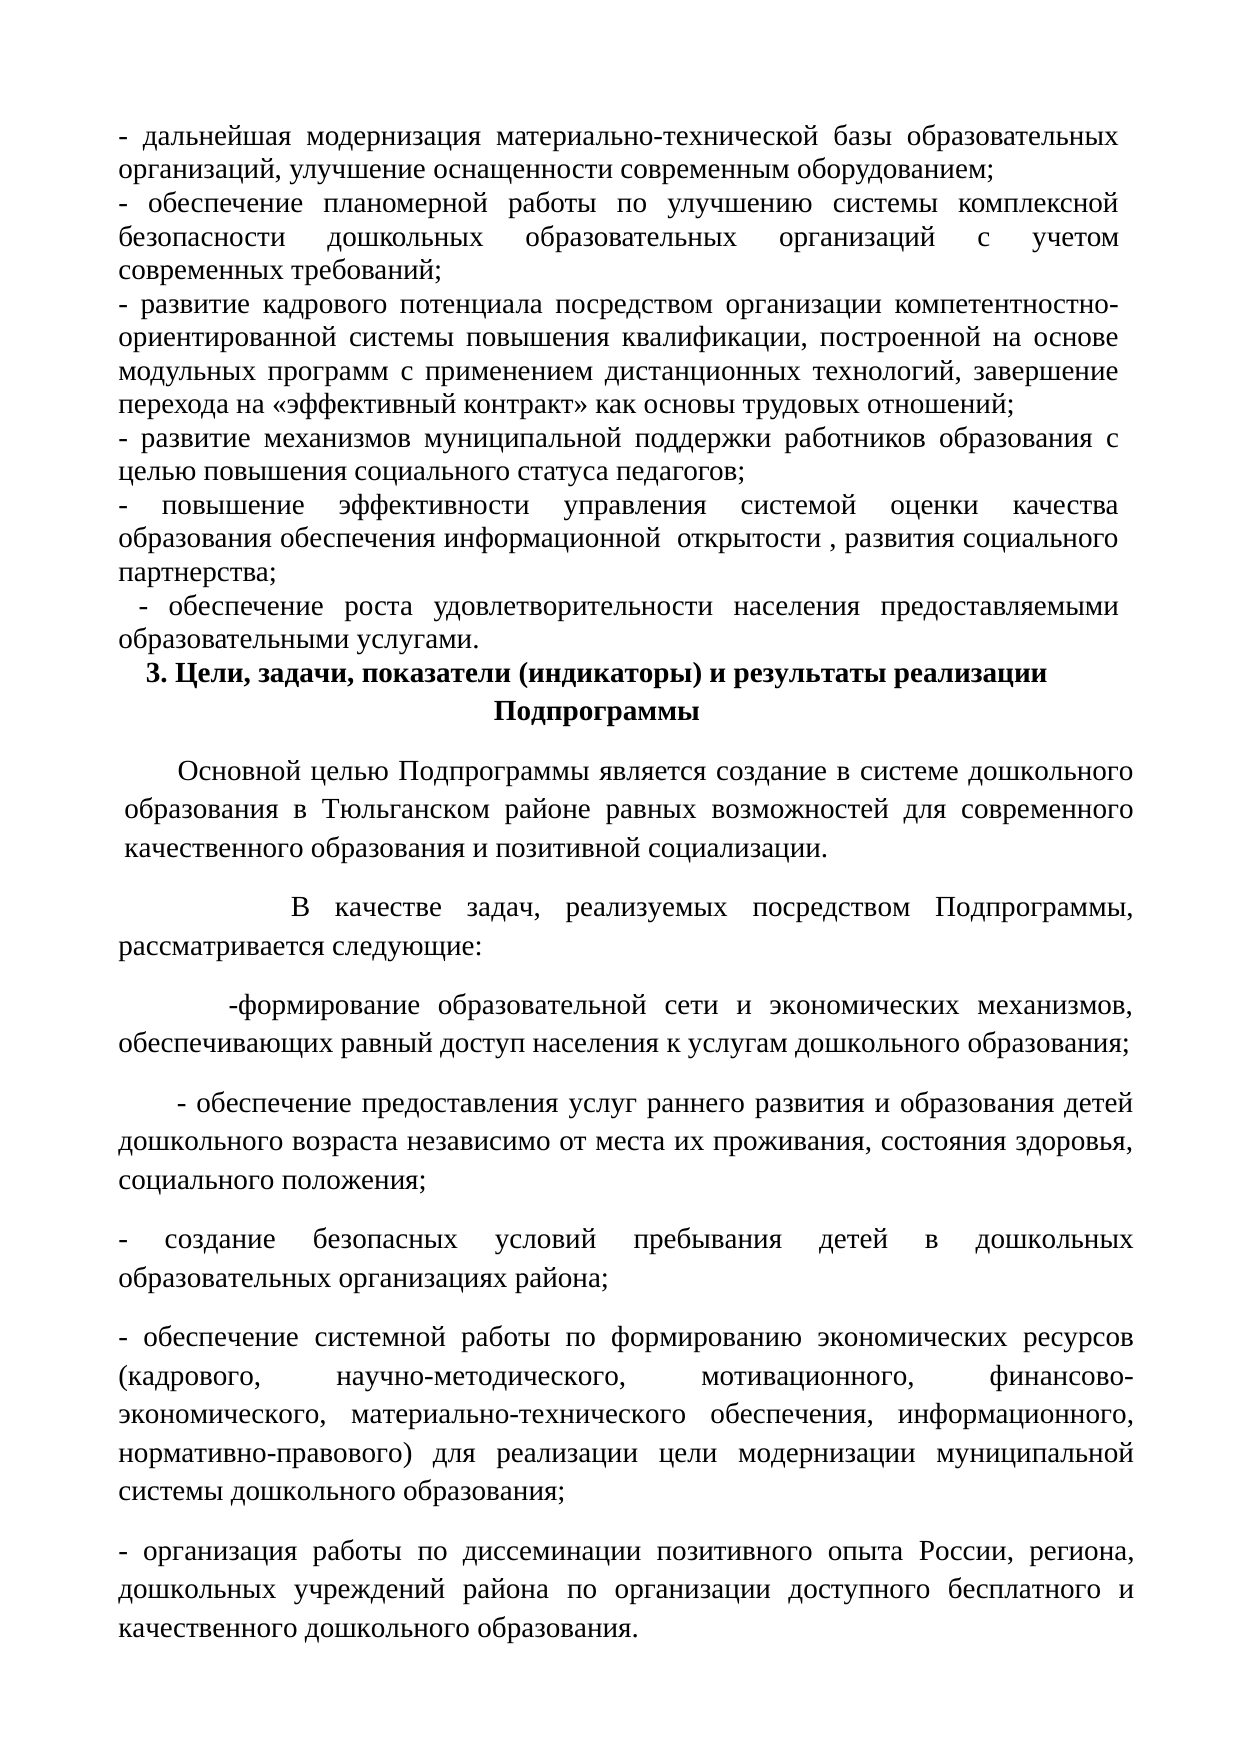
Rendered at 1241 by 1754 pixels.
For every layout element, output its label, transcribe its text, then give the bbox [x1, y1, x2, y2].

list - повышение эффективности управления системой оценки качества образования обеспечения информационной открытости , развития социального партнерства; [118, 487, 1120, 588]
text - обеспечение предоставления услуг раннего развития и образования детей дошкольного возраста независимо от места их проживания, состояния здоровья, социального положения; [118, 1085, 1134, 1196]
text - обеспечение системной работы по формированию экономических ресурсов (кадрового, научно-методического, мотивационного, финансово-экономического, материально-технического обеспечения, информационного, нормативно-правового) для реализации цели модернизации муниципальной системы дошкольного образования; [118, 1319, 1134, 1507]
text - создание безопасных условий пребывания детей в дошкольных образовательных организациях района; [118, 1221, 1134, 1293]
list - обеспечение роста удовлетворительности населения предоставляемыми образовательными услугами. [118, 588, 1120, 655]
text В качестве задач, реализуемых посредством Подпрограммы, рассматривается следующие: [118, 889, 1134, 961]
list - обеспечение планомерной работы по улучшению системы комплексной безопасности дошкольных образовательных организаций с учетом современных требований; [118, 185, 1120, 286]
text 3. Цели, задачи, показатели (индикаторы) и результаты реализации Подпрограммы [118, 655, 1075, 727]
text Основной целью Подпрограммы является создание в системе дошкольного образования в Тюльганском районе равных возможностей для современного качественного образования и позитивной социализации. [124, 753, 1134, 863]
list - дальнейшая модернизация материально-технической базы образовательных организаций, улучшение оснащенности современным оборудованием; [118, 118, 1120, 185]
list - развитие кадрового потенциала посредством организации компетентностно-ориентированной системы повышения квалификации, построенной на основе модульных программ с применением дистанционных технологий, завершение перехода на «эффективный контракт» как основы трудовых отношений; [118, 286, 1120, 420]
text - организация работы по диссеминации позитивного опыта России, региона, дошкольных учреждений района по организации доступного бесплатного и качественного дошкольного образования. [118, 1533, 1134, 1643]
text -формирование образовательной сети и экономических механизмов, обеспечивающих равный доступ населения к услугам дошкольного образования; [118, 987, 1134, 1059]
list - развитие механизмов муниципальной поддержки работников образования с целью повышения социального статуса педагогов; [118, 420, 1120, 487]
